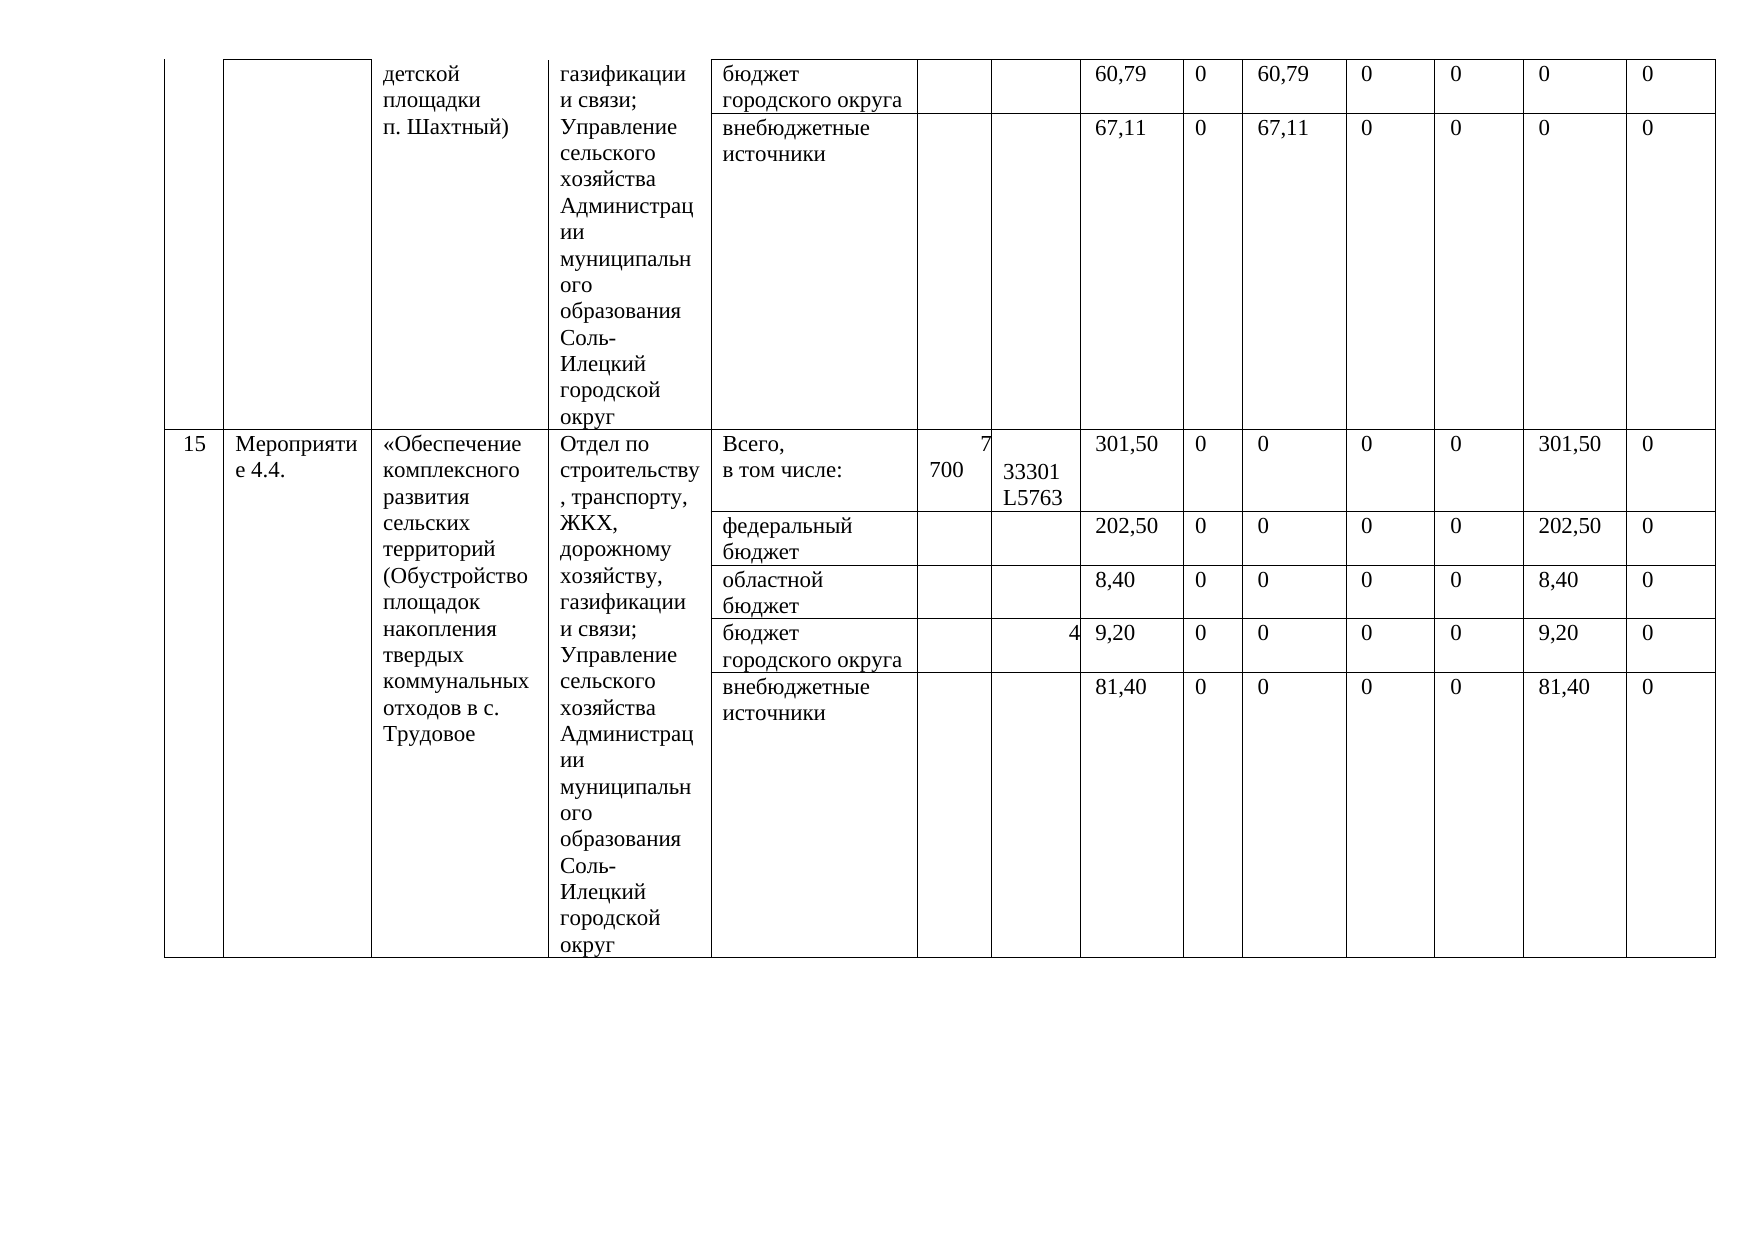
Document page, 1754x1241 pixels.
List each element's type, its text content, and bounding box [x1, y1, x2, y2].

table_cell 0 [1524, 114, 1626, 429]
table_cell 0 [1435, 114, 1523, 429]
table_cell 0 [1524, 60, 1626, 113]
table_cell 0 [1347, 60, 1434, 113]
table_cell Отдел по строительству, транспорту, ЖКХ, дорожному хозяйству, газификации и связи; Управление сельского хозяйства Администрации муниципального образования Соль-Илецкий городской округ [549, 430, 711, 957]
table_cell 301,50 [1524, 430, 1626, 511]
table_cell 8,40 [1524, 566, 1626, 618]
table_cell 0 [1435, 512, 1523, 564]
table_cell 0 [1627, 430, 1715, 511]
table_cell Мероприятие 4.4. [224, 430, 371, 957]
table_cell [992, 673, 1080, 957]
table_cell 81,40 [1524, 673, 1626, 957]
table_cell 0 [1347, 566, 1434, 618]
table_cell 0 [1347, 673, 1434, 957]
table_cell 7700 [918, 430, 991, 511]
table_cell [918, 60, 991, 113]
table_cell 0 [1435, 673, 1523, 957]
table_cell 67,11 [1243, 114, 1346, 429]
table_cell [918, 566, 991, 618]
table_cell 0 [1435, 566, 1523, 618]
table_cell [992, 512, 1080, 564]
table_cell 0 [1184, 430, 1242, 511]
table_cell 60,79 [1243, 60, 1346, 113]
table_cell внебюджетные источники [712, 114, 917, 429]
table_cell 0 [1243, 430, 1346, 511]
table_cell 301,50 [1081, 430, 1183, 511]
table_cell [992, 60, 1080, 113]
table_cell бюджет городского округа [712, 619, 917, 672]
table_cell 0 [1347, 512, 1434, 564]
table_cell 0 [1627, 673, 1715, 957]
table_cell 0 [1184, 619, 1242, 672]
table_cell 0 [1347, 430, 1434, 511]
table_cell [918, 673, 991, 957]
table_cell 0 [1184, 512, 1242, 564]
table_cell 202,50 [1524, 512, 1626, 564]
table_cell федеральный бюджет [712, 512, 917, 564]
table_cell 0 [1435, 430, 1523, 511]
table_cell 202,50 [1081, 512, 1183, 564]
table_cell бюджет городского округа [712, 60, 917, 113]
table_cell 0 [1184, 114, 1242, 429]
table_cell [992, 566, 1080, 618]
table_cell областной бюджет [712, 566, 917, 618]
table_cell [918, 512, 991, 564]
table_cell 0 [1243, 619, 1346, 672]
table_cell 0 [1243, 512, 1346, 564]
table_cell 8,40 [1081, 566, 1183, 618]
table_cell [992, 114, 1080, 429]
table_cell 0 [1184, 566, 1242, 618]
table_cell «Обеспечение комплексного развития сельских территорий (Обустройство площадок накопления твердых коммунальных отходов в с. Трудовое [372, 430, 548, 957]
table_cell 0 [1184, 673, 1242, 957]
table_cell 0 [1347, 114, 1434, 429]
table_cell 0 [1435, 60, 1523, 113]
table_cell 0 [1627, 566, 1715, 618]
table_cell 0 [1627, 512, 1715, 564]
table_cell 15 [165, 430, 223, 957]
table_cell 81,40 [1081, 673, 1183, 957]
table_cell 0 [1243, 673, 1346, 957]
table_cell 0 [1184, 60, 1242, 113]
table_cell 9,20 [1081, 619, 1183, 672]
table_cell Всего, в том числе: [712, 430, 917, 511]
table_cell 67,11 [1081, 114, 1183, 429]
table_cell внебюджетные источники [712, 673, 917, 957]
table_cell 0 [1627, 60, 1715, 113]
table_cell 60,79 [1081, 60, 1183, 113]
table_cell 4 [992, 619, 1080, 672]
table_cell 9,20 [1524, 619, 1626, 672]
table_cell 0 [1347, 619, 1434, 672]
table_cell 0 [1243, 566, 1346, 618]
table_cell 0 [1435, 619, 1523, 672]
table_cell [918, 114, 991, 429]
table_cell [918, 619, 991, 672]
table_cell 0 [1627, 114, 1715, 429]
table_cell 33301 L5763 [992, 430, 1080, 511]
table_cell 0 [1627, 619, 1715, 672]
